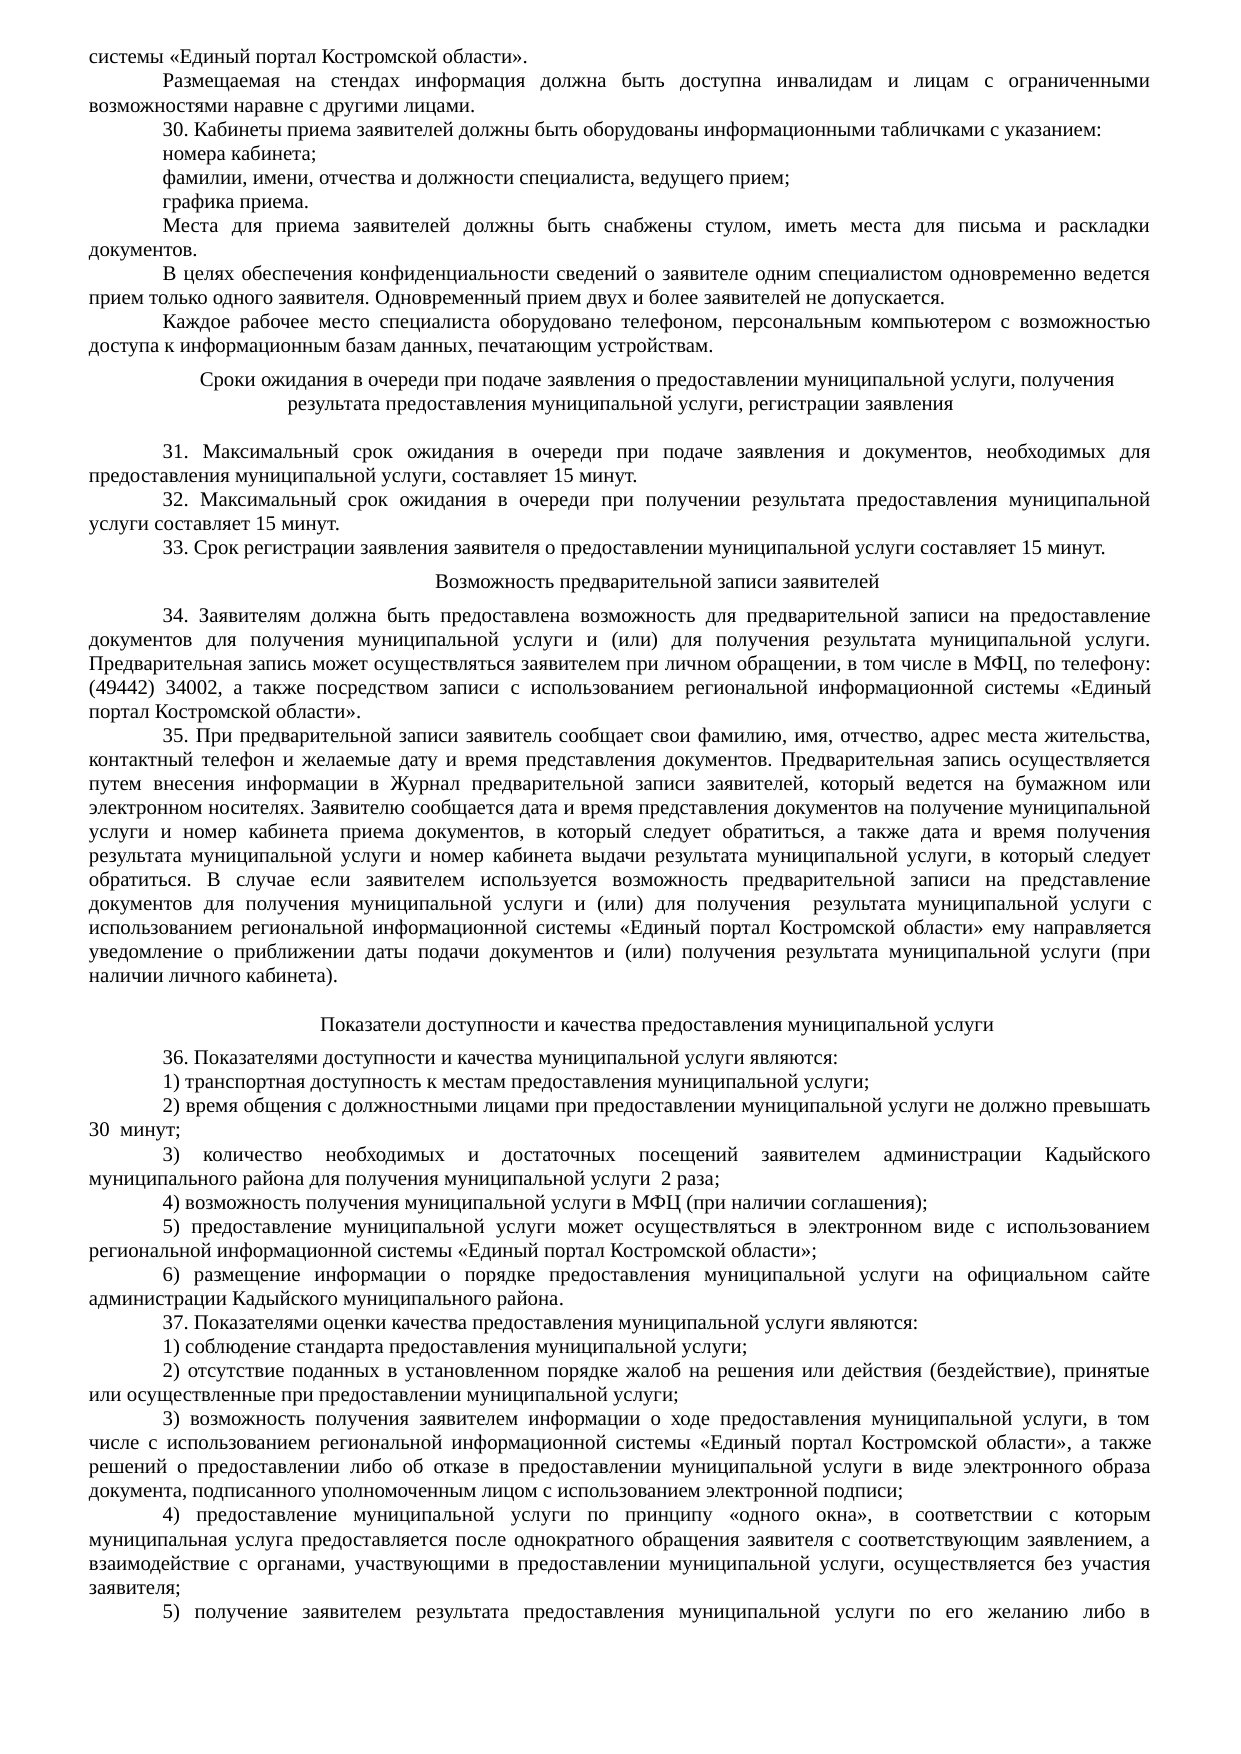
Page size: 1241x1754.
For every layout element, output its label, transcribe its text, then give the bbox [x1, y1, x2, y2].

text Возможность предварительной записи заявителей [89, 569, 1152, 593]
text 3) возможность получения заявителем информации о ходе предоставления муниципальной услуги, в том числе с использованием региональной информационной системы «Единый портал Костромской области», а также решений о предоставлении либо об отказе в предоставлении муниципальной услуги в виде электронного образа документа, подписанного уполномоченным лицом с использованием электронной подписи; [89, 1406, 1152, 1502]
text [89, 1599, 1152, 1623]
text 4) возможность получения муниципальной услуги в МФЦ (при наличии соглашения); [89, 1189, 1152, 1214]
text 3) количество необходимых и достаточных посещений заявителем администрации Кадыйского муниципального района для получения муниципальной услуги 2 раза; [89, 1141, 1152, 1189]
text 36. Показателями доступности и качества муниципальной услуги являются: [89, 1045, 1152, 1069]
text Места для приема заявителей должны быть снабжены стулом, иметь места для письма и раскладки документов. [89, 213, 1152, 261]
text 2) время общения с должностными лицами при предоставлении муниципальной услуги не должно превышать 30 минут; [89, 1093, 1152, 1141]
text Каждое рабочее место специалиста оборудовано телефоном, персональным компьютером с возможностью доступа к информационным базам данных, печатающим устройствам. [89, 309, 1152, 357]
text 32. Максимальный срок ожидания в очереди при получении результата предоставления муниципальной услуги составляет 15 минут. [89, 487, 1152, 535]
text Сроки ожидания в очереди при подаче заявления о предоставлении муниципальной услуги, получения результата предоставления муниципальной услуги, регистрации заявления [89, 367, 1152, 415]
text 5) предоставление муниципальной услуги может осуществляться в электронном виде с использованием региональной информационной системы «Единый портал Костромской области»; [89, 1214, 1152, 1262]
text 37. Показателями оценки качества предоставления муниципальной услуги являются: [89, 1310, 1152, 1334]
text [89, 44, 1152, 68]
text 1) транспортная доступность к местам предоставления муниципальной услуги; [89, 1069, 1152, 1093]
text 30. Кабинеты приема заявителей должны быть оборудованы информационными табличками с указанием: [89, 117, 1152, 141]
text 1) соблюдение стандарта предоставления муниципальной услуги; [89, 1334, 1152, 1358]
text 2) отсутствие поданных в установленном порядке жалоб на решения или действия (бездействие), принятые или осуществленные при предоставлении муниципальной услуги; [89, 1358, 1152, 1406]
text 6) размещение информации о порядке предоставления муниципальной услуги на официальном сайте администрации Кадыйского муниципального района. [89, 1262, 1152, 1310]
text 4) предоставление муниципальной услуги по принципу «одного окна», в соответствии с которым муниципальная услуга предоставляется после однократного обращения заявителя с соответствующим заявлением, а взаимодействие с органами, участвующими в предоставлении муниципальной услуги, осуществляется без участия заявителя; [89, 1502, 1152, 1599]
text фамилии, имени, отчества и должности специалиста, ведущего прием; [89, 165, 1152, 189]
text графика приема. [89, 189, 1152, 213]
text Показатели доступности и качества предоставления муниципальной услуги [89, 1012, 1152, 1036]
text 31. Максимальный срок ожидания в очереди при подаче заявления и документов, необходимых для предоставления муниципальной услуги, составляет 15 минут. [89, 439, 1152, 487]
text 33. Срок регистрации заявления заявителя о предоставлении муниципальной услуги составляет 15 минут. [89, 535, 1152, 559]
text Размещаемая на стендах информация должна быть доступна инвалидам и лицам с ограниченными возможностями наравне с другими лицами. [89, 68, 1152, 117]
text 34. Заявителям должна быть предоставлена возможность для предварительной записи на предоставление документов для получения муниципальной услуги и (или) для получения результата муниципальной услуги. Предварительная запись может осуществляться заявителем при личном обращении, в том числе в МФЦ, по телефону: (49442) 34002, а также посредством записи с использованием региональной информационной системы «Единый портал Костромской области». [89, 602, 1152, 723]
text 35. При предварительной записи заявитель сообщает свои фамилию, имя, отчество, адрес места жительства, контактный телефон и желаемые дату и время представления документов. Предварительная запись осуществляется путем внесения информации в Журнал предварительной записи заявителей, который ведется на бумажном или электронном носителях. Заявителю сообщается дата и время представления документов на получение муниципальной услуги и номер кабинета приема документов, в который следует обратиться, а также дата и время получения результата муниципальной услуги и номер кабинета выдачи результата муниципальной услуги, в который следует обратиться. В случае если заявителем используется возможность предварительной записи на представление документов для получения муниципальной услуги и (или) для получения результата муниципальной услуги с использованием региональной информационной системы «Единый портал Костромской области» ему направляется уведомление о приближении даты подачи документов и (или) получения результата муниципальной услуги (при наличии личного кабинета). [89, 723, 1152, 987]
text номера кабинета; [89, 141, 1152, 165]
text В целях обеспечения конфиденциальности сведений о заявителе одним специалистом одновременно ведется прием только одного заявителя. Одновременный прием двух и более заявителей не допускается. [89, 261, 1152, 309]
